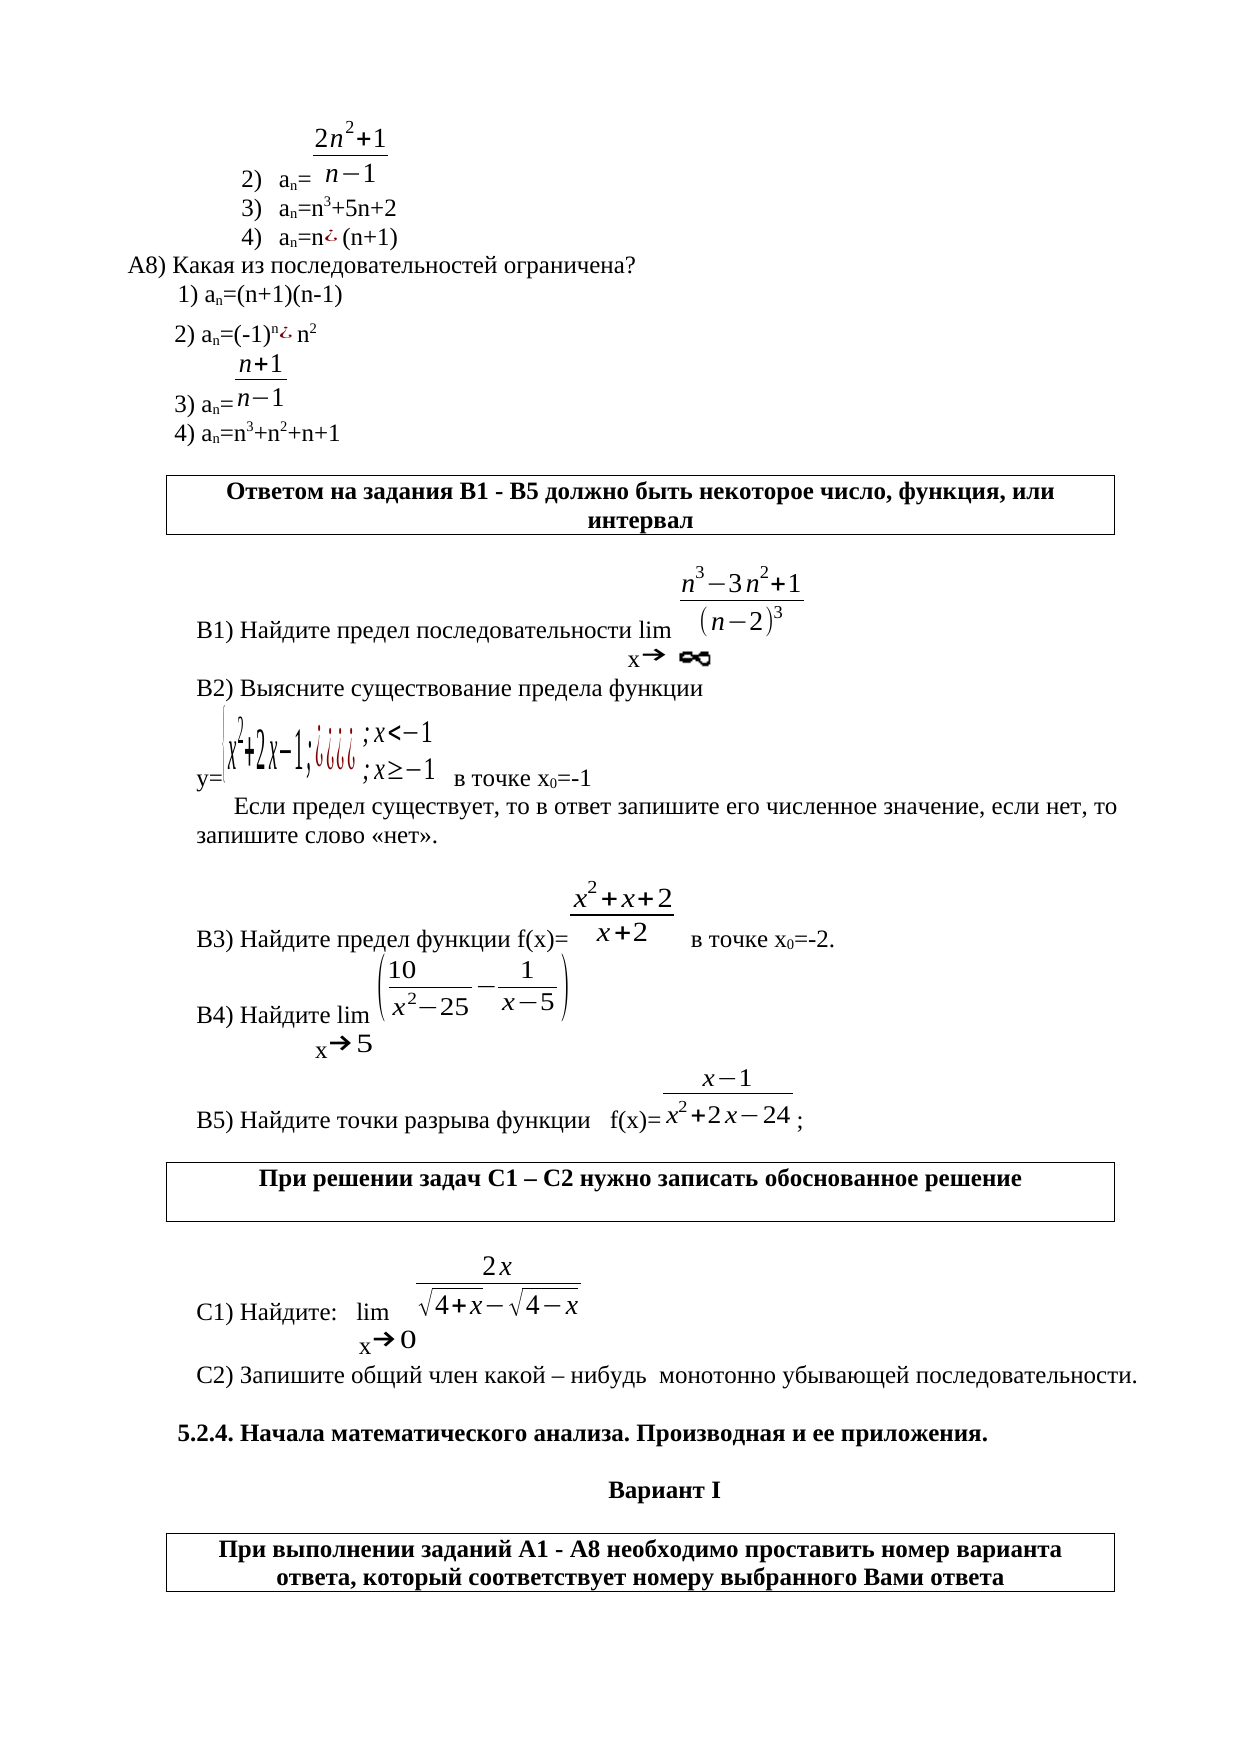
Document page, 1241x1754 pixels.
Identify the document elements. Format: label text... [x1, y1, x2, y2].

text Вариант I [177, 1475, 1152, 1504]
text В5) Найдите точки разрыва функции f(x)=; [196, 1064, 1152, 1133]
text A8) Какая из последовательностей ограничена? [121, 251, 1152, 279]
text Если предел существует, то в ответ запишите его численное значение, если нет, то запишите слово «нет». [196, 791, 1152, 849]
list an=n3+5n+2 [241, 193, 1152, 222]
text x [196, 1326, 1152, 1360]
text В3) Найдите предел функции f(x)= в точке х0=-2. [196, 878, 1152, 953]
text 2) an=(-1)nn2 [174, 308, 1152, 348]
text В4) Найдите lim [196, 953, 1152, 1029]
text В1) Найдите предел последовательности lim [196, 563, 1152, 644]
list an=n(n+1) [241, 222, 1152, 251]
picture [670, 647, 717, 668]
text 5.2.4. Начала математического анализа. Производная и ее приложения. [177, 1418, 1152, 1446]
text C2) Запишите общий член какой – нибудь монотонно убывающей последовательности. [196, 1360, 1152, 1389]
text B2) Выясните существование предела функции [196, 673, 1152, 702]
text x [196, 644, 1152, 673]
table_header При решении задач С1 – С2 нужно записать обоснованное решение [167, 1163, 1114, 1221]
text 1) an=(n+1)(n-1) [177, 279, 1152, 308]
text у= в точке х0=-1 [196, 702, 1152, 791]
table_header При выполнении заданий А1 - А8 необходимо проставить номер варианта ответа, который соответствует номеру выбранного Вами ответа [167, 1534, 1114, 1591]
list an= [241, 118, 1152, 193]
text x [196, 1029, 1152, 1064]
table_header Ответом на задания В1 - В5 должно быть некоторое число, функция, или интервал [167, 476, 1114, 534]
text С1) Найдите: lim [196, 1251, 1152, 1326]
text 3) an= [174, 348, 1152, 418]
text 4) an=n3+n2+n+1 [174, 418, 1152, 446]
